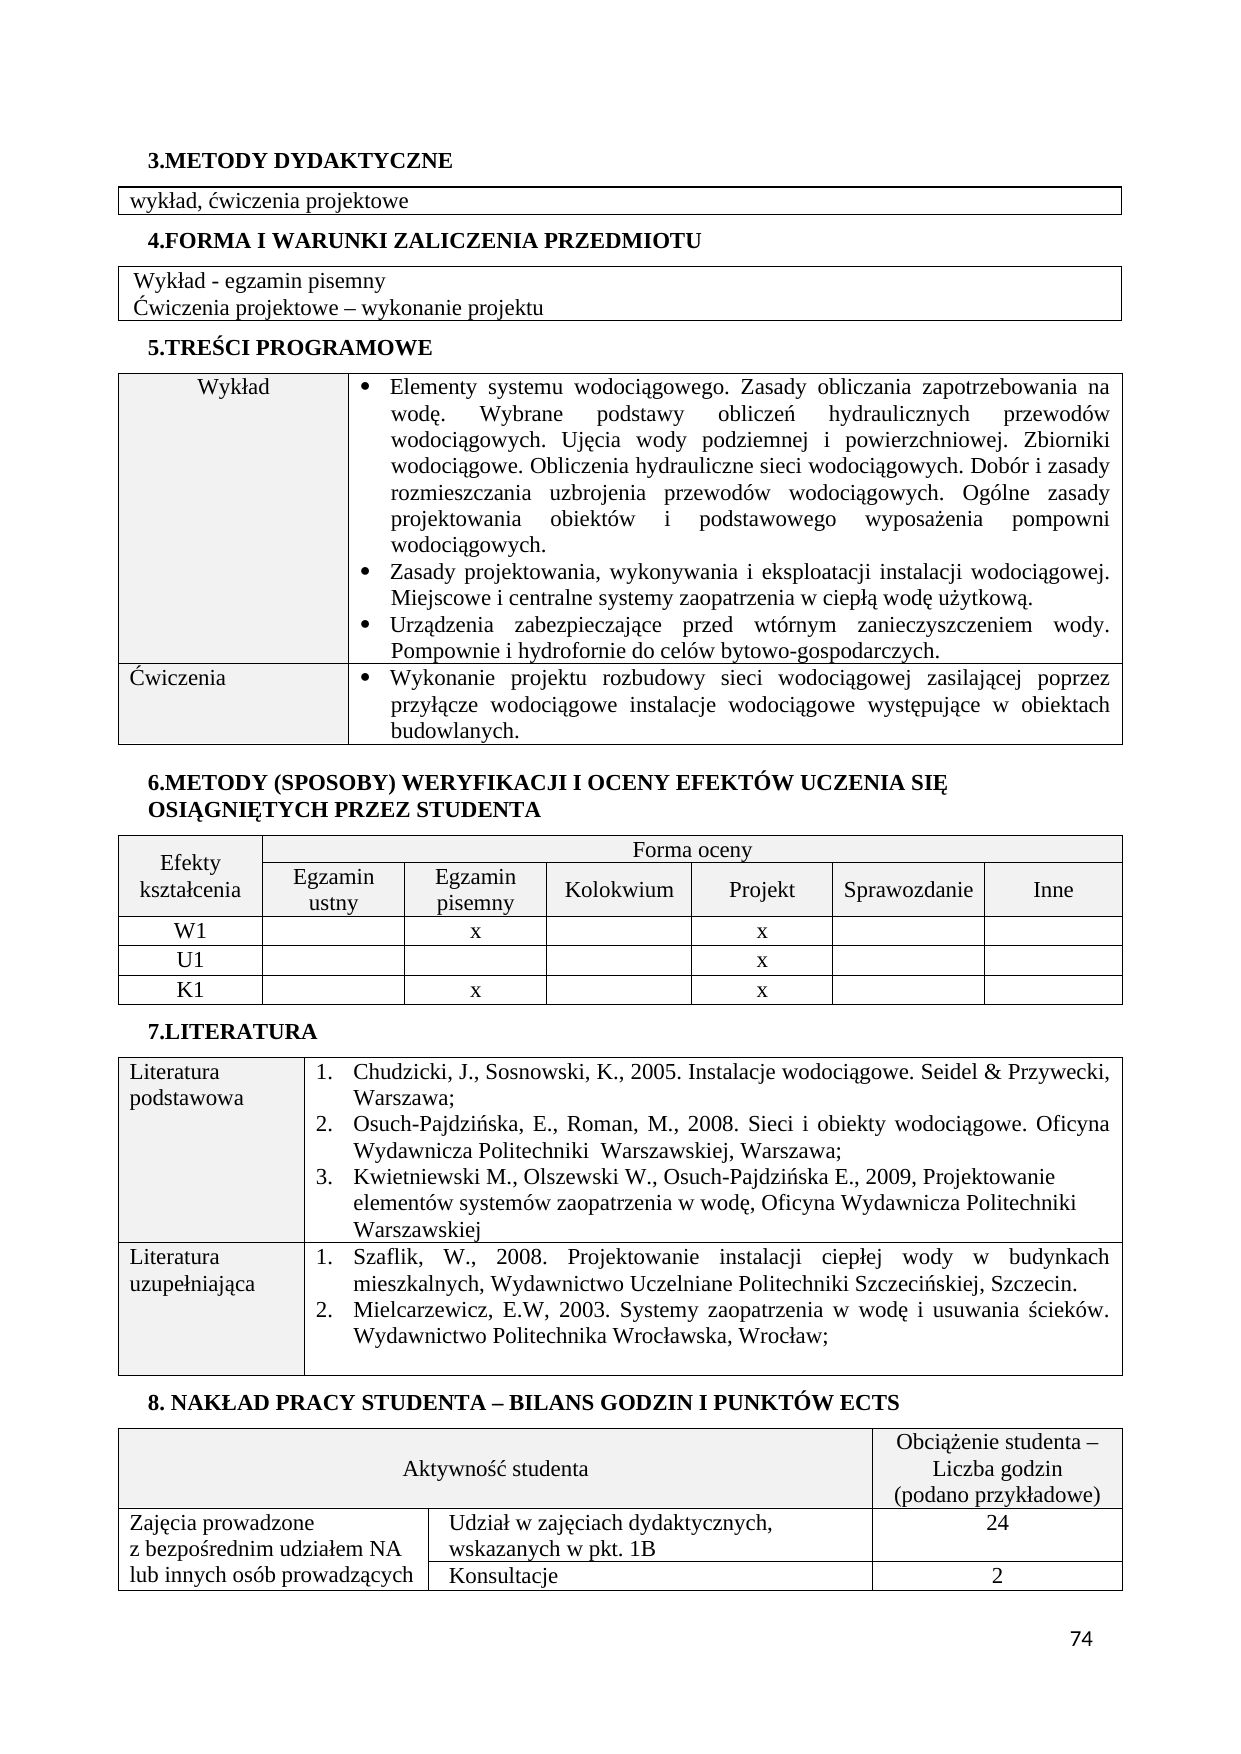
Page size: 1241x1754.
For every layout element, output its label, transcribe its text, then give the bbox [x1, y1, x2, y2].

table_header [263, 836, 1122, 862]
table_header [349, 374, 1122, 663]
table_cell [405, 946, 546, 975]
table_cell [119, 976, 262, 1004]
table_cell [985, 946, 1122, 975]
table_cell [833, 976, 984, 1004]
text 3.METODY DYDAKTYCZNE [148, 148, 1093, 174]
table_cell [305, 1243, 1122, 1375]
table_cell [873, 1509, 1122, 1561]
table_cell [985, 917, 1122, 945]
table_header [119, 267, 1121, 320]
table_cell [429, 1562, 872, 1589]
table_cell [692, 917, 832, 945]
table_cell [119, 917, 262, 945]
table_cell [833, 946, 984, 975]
text 8. NAKŁAD PRACY STUDENTA – BILANS GODZIN I PUNKTÓW ECTS [148, 1388, 1093, 1415]
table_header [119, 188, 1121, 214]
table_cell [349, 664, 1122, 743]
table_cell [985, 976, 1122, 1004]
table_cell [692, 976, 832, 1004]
text 7.LITERATURA [148, 1018, 1093, 1044]
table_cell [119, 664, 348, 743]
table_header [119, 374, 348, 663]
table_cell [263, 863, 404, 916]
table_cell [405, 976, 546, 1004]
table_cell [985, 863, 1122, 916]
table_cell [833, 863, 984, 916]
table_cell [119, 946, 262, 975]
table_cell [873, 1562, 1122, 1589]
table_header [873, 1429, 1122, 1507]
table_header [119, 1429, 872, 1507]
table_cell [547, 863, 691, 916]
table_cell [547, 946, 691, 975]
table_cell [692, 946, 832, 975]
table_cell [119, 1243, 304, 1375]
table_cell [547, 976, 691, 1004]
text 6.METODY (SPOSOBY) WERYFIKACJI I OCENY EFEKTÓW UCZENIA SIĘ OSIĄGNIĘTYCH PRZEZ STUDENTA [148, 769, 1093, 822]
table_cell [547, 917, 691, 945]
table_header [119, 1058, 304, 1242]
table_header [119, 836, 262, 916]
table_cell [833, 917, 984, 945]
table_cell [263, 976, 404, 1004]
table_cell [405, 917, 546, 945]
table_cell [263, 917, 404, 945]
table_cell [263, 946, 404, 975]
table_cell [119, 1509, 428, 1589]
text 4.FORMA I WARUNKI ZALICZENIA PRZEDMIOTU [148, 227, 1093, 254]
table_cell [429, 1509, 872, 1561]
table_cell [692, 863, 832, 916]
text 5.TREŚCI PROGRAMOWE [148, 333, 1093, 360]
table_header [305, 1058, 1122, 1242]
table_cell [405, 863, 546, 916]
